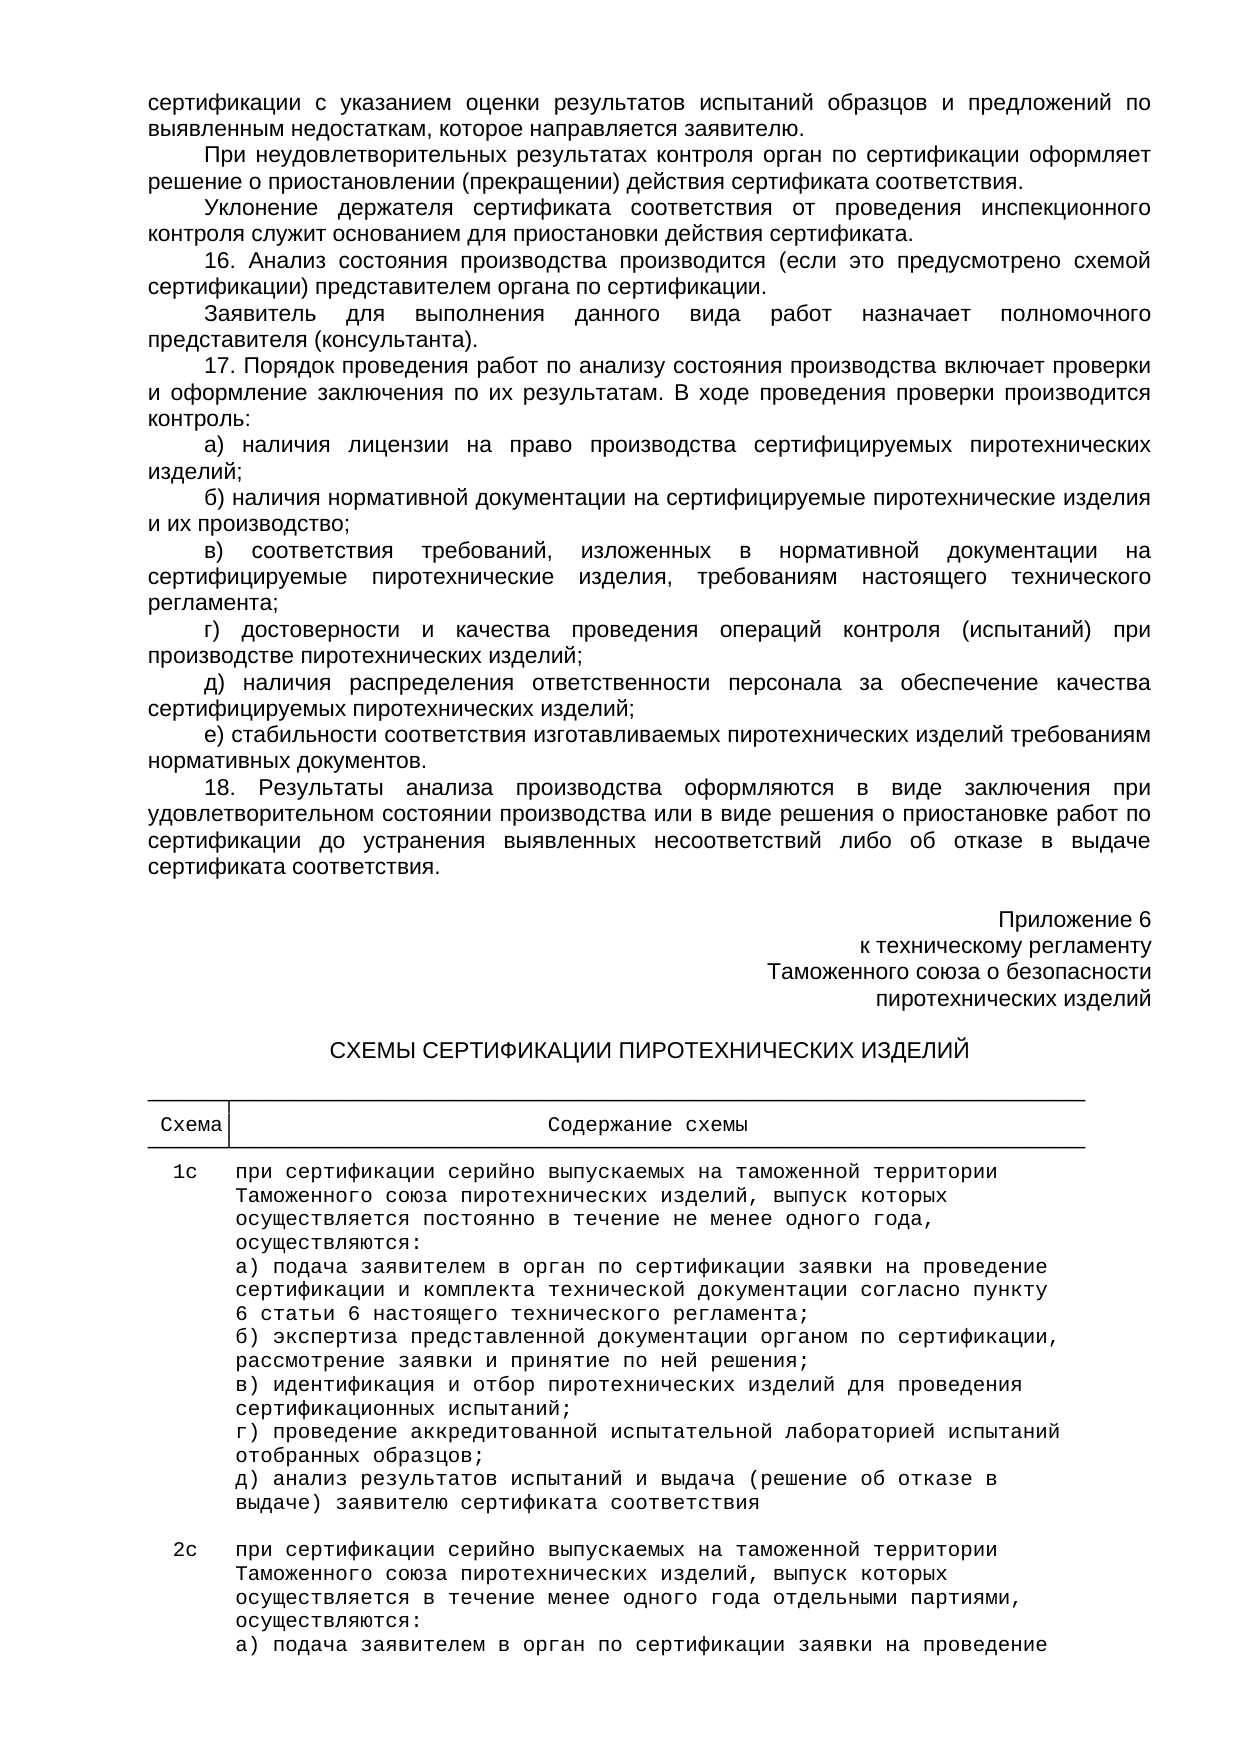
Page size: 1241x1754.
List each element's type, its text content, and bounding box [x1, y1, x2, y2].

text а) подача заявителем в орган по сертификации заявки на проведение [148, 1256, 1152, 1279]
text отобранных образцов; [148, 1445, 1152, 1468]
text к техническому регламенту [148, 932, 1152, 958]
text Схема│ Содержание схемы [229, 1114, 1152, 1137]
text Заявитель для выполнения данного вида работ назначает полномочного представителя (консультанта). [148, 299, 1152, 352]
text б) наличия нормативной документации на сертифицируемые пиротехнические изделия и их производство; [148, 484, 1152, 537]
text Таможенного союза пиротехнических изделий, выпуск которых [148, 1563, 1152, 1587]
text в) соответствия требований, изложенных в нормативной документации на сертифицируемые пиротехнические изделия, требованиям настоящего технического регламента; [148, 537, 1152, 616]
text осуществляется постоянно в течение не менее одного года, [148, 1208, 1152, 1232]
text г) достоверности и качества проведения операций контроля (испытаний) при производстве пиротехнических изделий; [148, 616, 1152, 668]
text 1с при сертификации серийно выпускаемых на таможенной территории [148, 1161, 1152, 1185]
text 16. Анализ состояния производства производится (если это предусмотрено схемой сертификации) представителем органа по сертификации. [148, 247, 1152, 299]
text д) наличия распределения ответственности персонала за обеспечение качества сертифицируемых пиротехнических изделий; [148, 668, 1152, 721]
text выдаче) заявителю сертификата соответствия [148, 1492, 1152, 1516]
text 6 статьи 6 настоящего технического регламента; [148, 1303, 1152, 1327]
text 2с при сертификации серийно выпускаемых на таможенной территории [148, 1539, 1152, 1563]
text Таможенного союза пиротехнических изделий, выпуск которых [148, 1185, 1152, 1208]
text Уклонение держателя сертификата соответствия от проведения инспекционного контроля служит основанием для приостановки действия сертификата. [148, 194, 1152, 247]
text осуществляется в течение менее одного года отдельными партиями, [148, 1587, 1152, 1610]
text г) проведение аккредитованной испытательной лабораторией испытаний [148, 1421, 1152, 1445]
text При неудовлетворительных результатах контроля орган по сертификации оформляет решение о приостановлении (прекращении) действия сертификата соответствия. [148, 141, 1152, 194]
text в) идентификация и отбор пиротехнических изделий для проведения [148, 1374, 1152, 1397]
text СХЕМЫ СЕРТИФИКАЦИИ ПИРОТЕХНИЧЕСКИХ ИЗДЕЛИЙ [148, 1037, 1152, 1064]
text 17. Порядок проведения работ по анализу состояния производства включает проверки и оформление заключения по их результатам. В ходе проведения проверки производится контроль: [148, 352, 1152, 431]
text сертификации и комплекта технической документации согласно пункту [148, 1279, 1152, 1303]
text осуществляются: [148, 1232, 1152, 1256]
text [148, 89, 1152, 141]
text рассмотрение заявки и принятие по ней решения; [148, 1350, 1152, 1374]
text а) подача заявителем в орган по сертификации заявки на проведение [148, 1634, 1152, 1658]
text сертификационных испытаний; [148, 1397, 1152, 1421]
text е) стабильности соответствия изготавливаемых пиротехнических изделий требованиям нормативных документов. [148, 721, 1152, 774]
text Таможенного союза о безопасности [148, 958, 1152, 985]
text а) наличия лицензии на право производства сертифицируемых пиротехнических изделий; [148, 431, 1152, 484]
text ──────┬──────────────────────────────────────────────────────────────────── [148, 1090, 1152, 1114]
text Приложение 6 [148, 906, 1152, 932]
text ──────┴──────────────────────────────────────────────────────────────────── [148, 1137, 1152, 1161]
text д) анализ результатов испытаний и выдача (решение об отказе в [148, 1468, 1152, 1492]
text Схема│ Содержание схемы [148, 1114, 228, 1137]
text пиротехнических изделий [148, 985, 1152, 1011]
text осуществляются: [148, 1610, 1152, 1634]
text б) экспертиза представленной документации органом по сертификации, [148, 1327, 1152, 1350]
text 18. Результаты анализа производства оформляются в виде заключения при удовлетворительном состоянии производства или в виде решения о приостановке работ по сертификации до устранения выявленных несоответствий либо об отказе в выдаче сертификата соответствия. [148, 774, 1152, 879]
